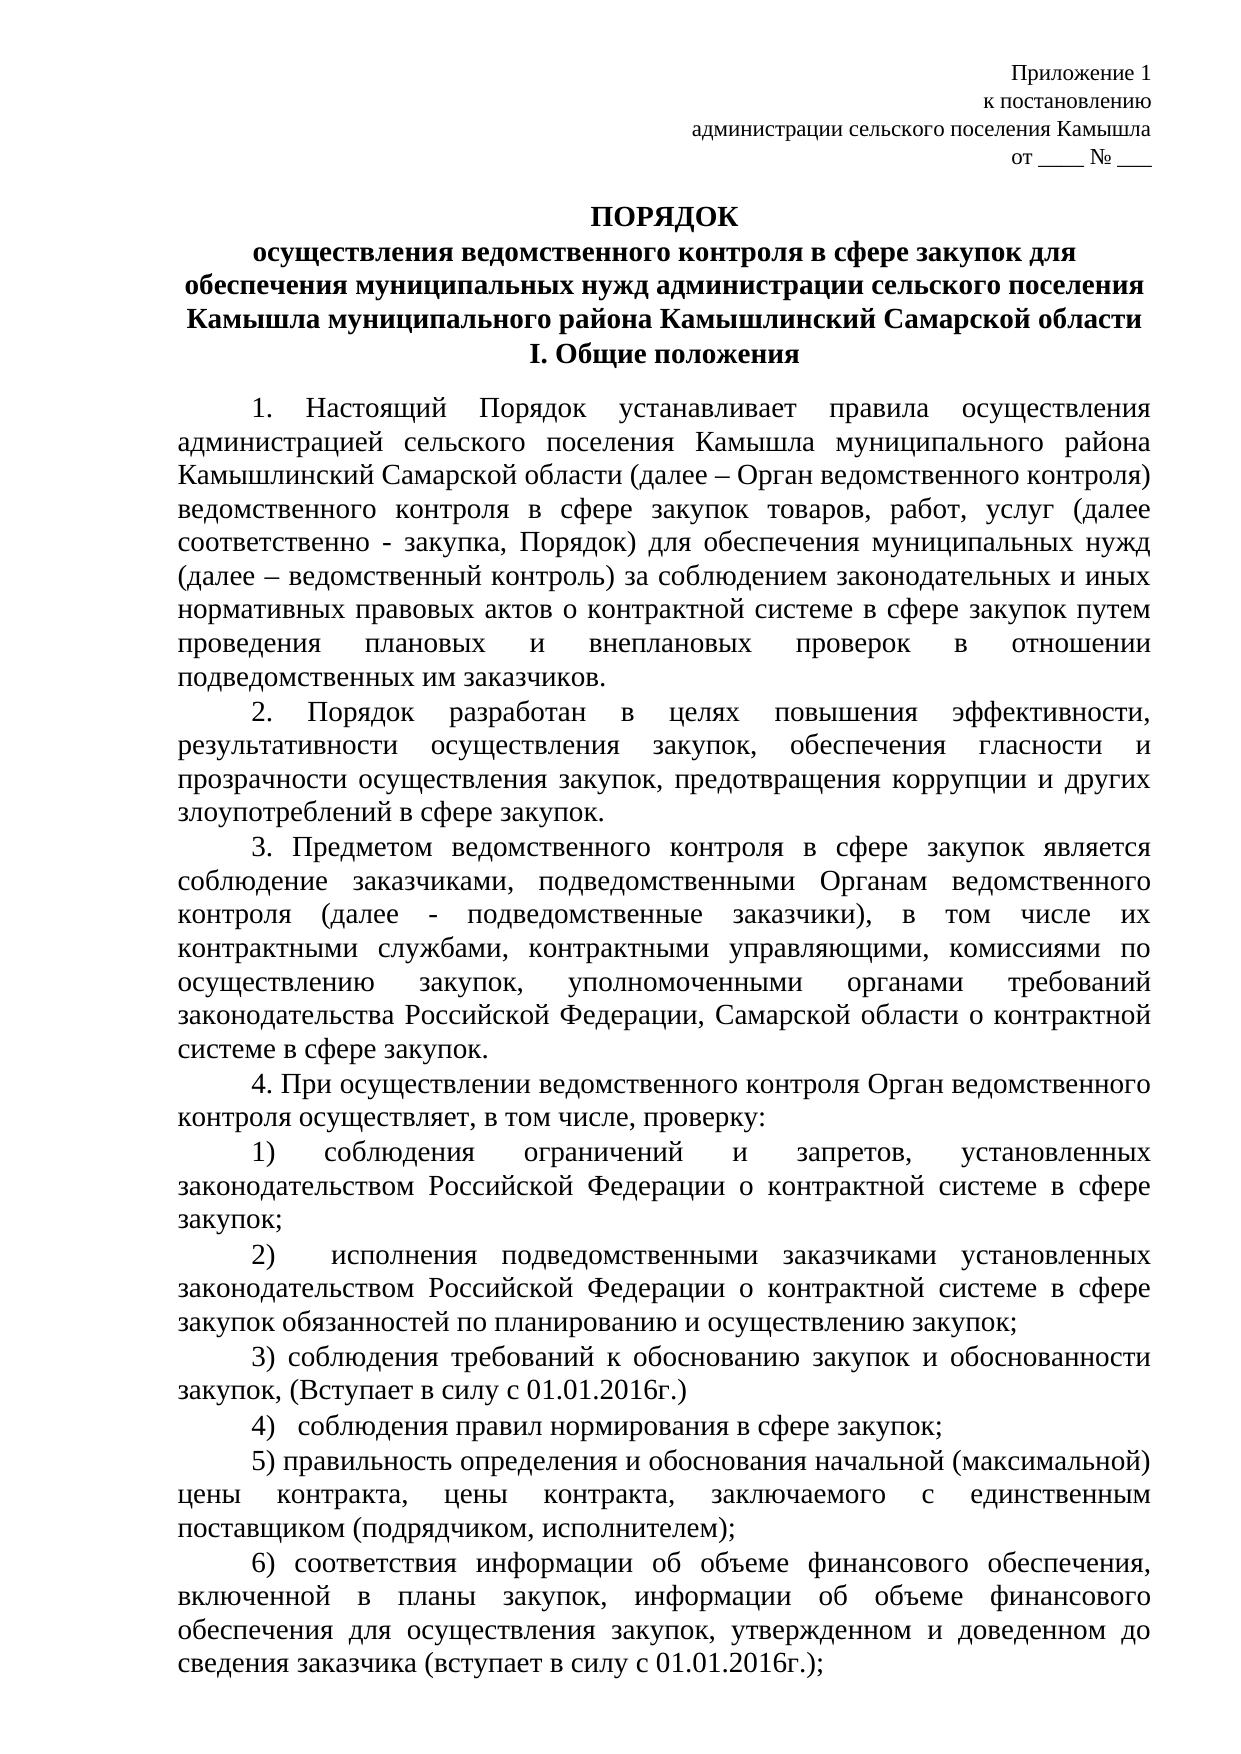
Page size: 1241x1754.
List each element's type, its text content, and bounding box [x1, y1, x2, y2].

text осуществления ведомственного контроля в сфере закупок для обеспечения муниципальных нужд администрации сельского поселения Камышла муниципального района Камышлинский Самарской области [177, 234, 1152, 334]
text I. Общие положения [177, 336, 1152, 369]
text 3. Предметом ведомственного контроля в сфере закупок является соблюдение заказчиками, подведомственными Органам ведомственного контроля (далее - подведомственные заказчики), в том числе их контрактными службами, контрактными управляющими, комиссиями по осуществлению закупок, уполномоченными органами требований законодательства Российской Федерации, Самарской области о контрактной системе в сфере закупок. [177, 829, 1152, 1064]
text 1. Настоящий Порядок устанавливает правила осуществления администрацией сельского поселения Камышла муниципального района Камышлинский Самарской области (далее – Орган ведомственного контроля) ведомственного контроля в сфере закупок товаров, работ, услуг (далее соответственно - закупка, Порядок) для обеспечения муниципальных нужд (далее – ведомственный контроль) за соблюдением законодательных и иных нормативных правовых актов о контрактной системе в сфере закупок путем проведения плановых и внеплановых проверок в отношении подведомственных им заказчиков. [177, 390, 1152, 692]
text 3) соблюдения требований к обоснованию закупок и обоснованности закупок, (Вступает в силу с 01.01.2016г.) [177, 1339, 1152, 1406]
text 4) соблюдения правил нормирования в сфере закупок; [177, 1408, 1152, 1441]
text 4. При осуществлении ведомственного контроля Орган ведомственного контроля осуществляет, в том числе, проверку: [177, 1066, 1152, 1133]
text 2. Порядок разработан в целях повышения эффективности, результативности осуществления закупок, обеспечения гласности и прозрачности осуществления закупок, предотвращения коррупции и других злоупотреблений в сфере закупок. [177, 694, 1152, 828]
text администрации сельского поселения Камышла [177, 115, 1152, 141]
text к постановлению [177, 87, 1152, 113]
text 1) соблюдения ограничений и запретов, установленных законодательством Российской Федерации о контрактной системе в сфере закупок; [177, 1134, 1152, 1235]
text ПОРЯДОК [177, 199, 1152, 232]
text 2) исполнения подведомственными заказчиками установленных законодательством Российской Федерации о контрактной системе в сфере закупок обязанностей по планированию и осуществлению закупок; [177, 1237, 1152, 1337]
text от ____ № ___ [177, 143, 1152, 169]
text 6) соответствия информации об объеме финансового обеспечения, включенной в планы закупок, информации об объеме финансового обеспечения для осуществления закупок, утвержденном и доведенном до сведения заказчика (вступает в силу с 01.01.2016г.); [177, 1545, 1152, 1679]
text 5) правильность определения и обоснования начальной (максимальной) цены контракта, цены контракта, заключаемого с единственным поставщиком (подрядчиком, исполнителем); [177, 1443, 1152, 1543]
text Приложение 1 [177, 59, 1152, 86]
